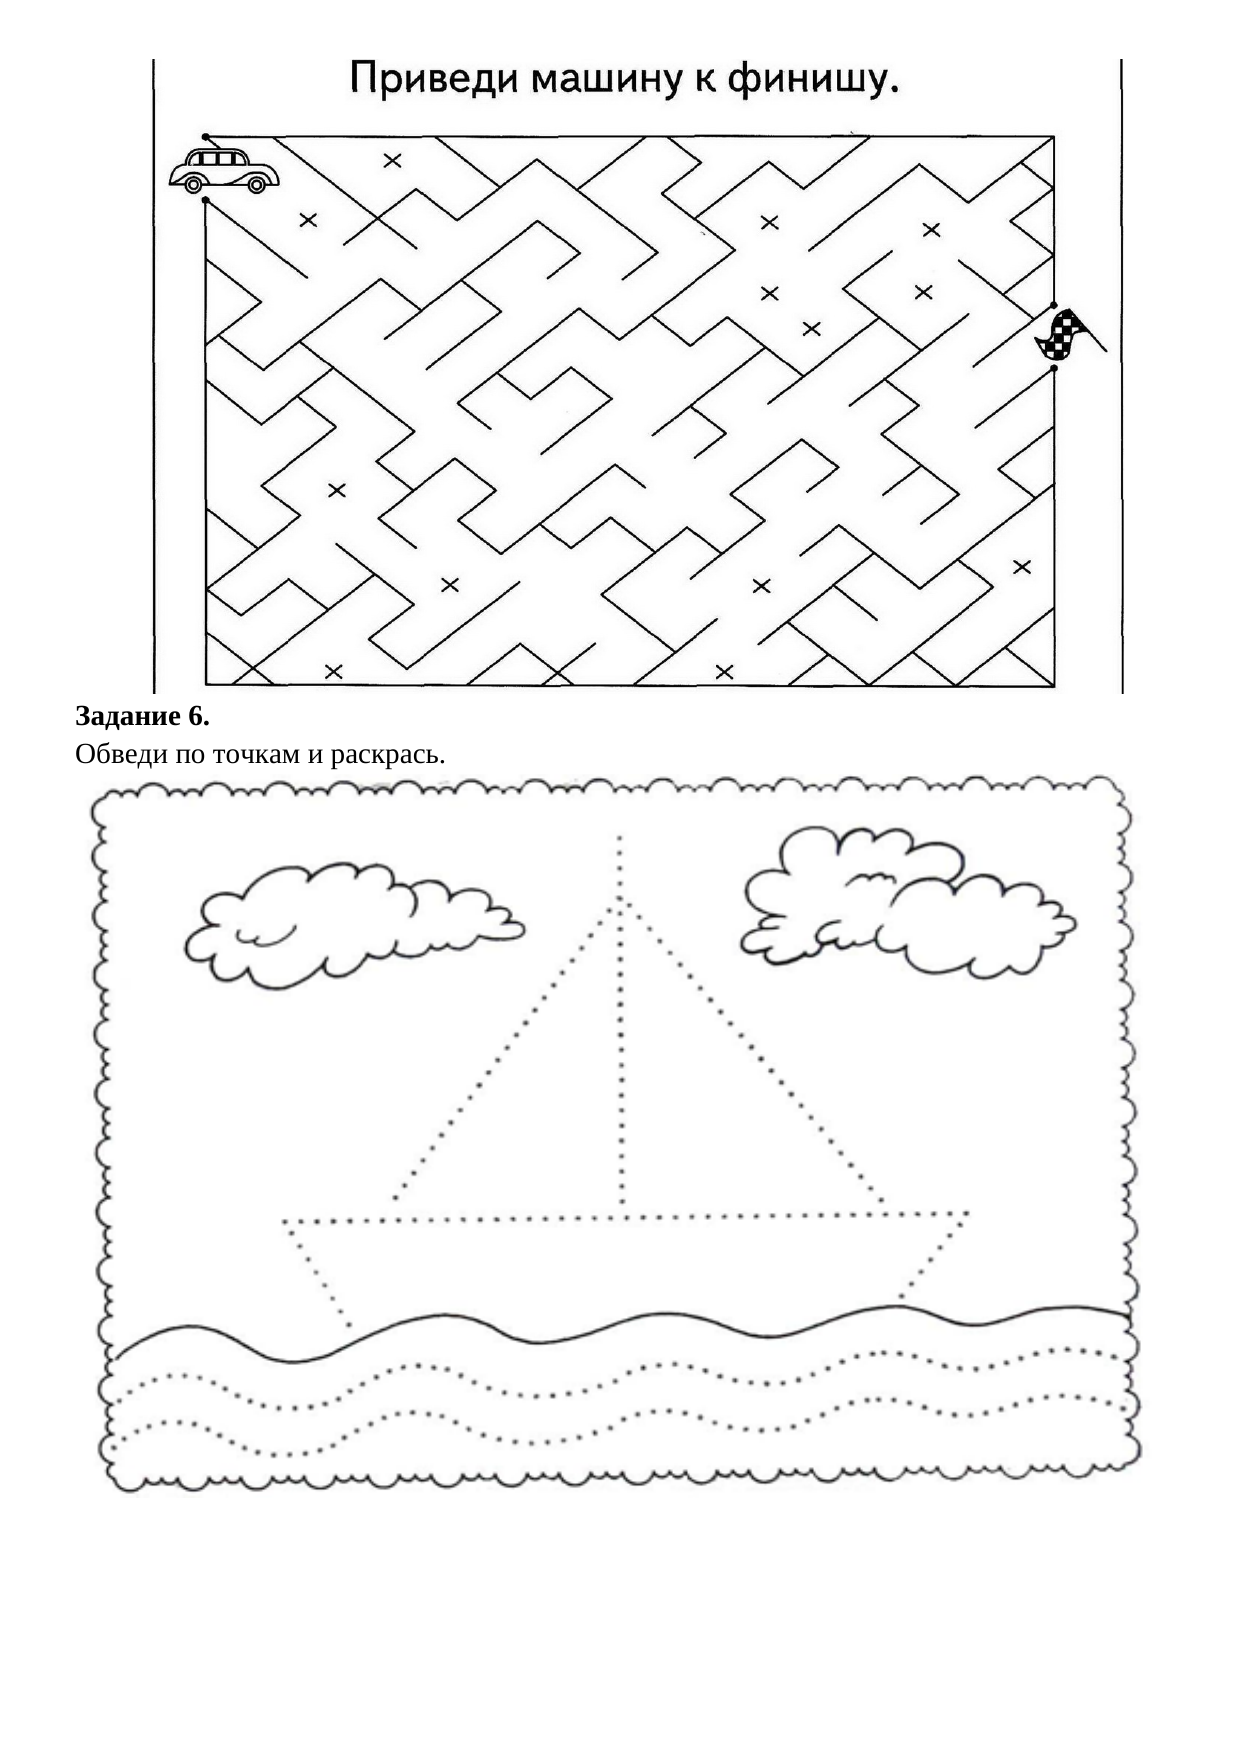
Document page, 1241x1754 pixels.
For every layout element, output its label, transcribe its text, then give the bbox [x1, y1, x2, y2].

text Задание 6. [75, 698, 1165, 731]
picture [75, 774, 1160, 1498]
picture [150, 59, 1125, 694]
